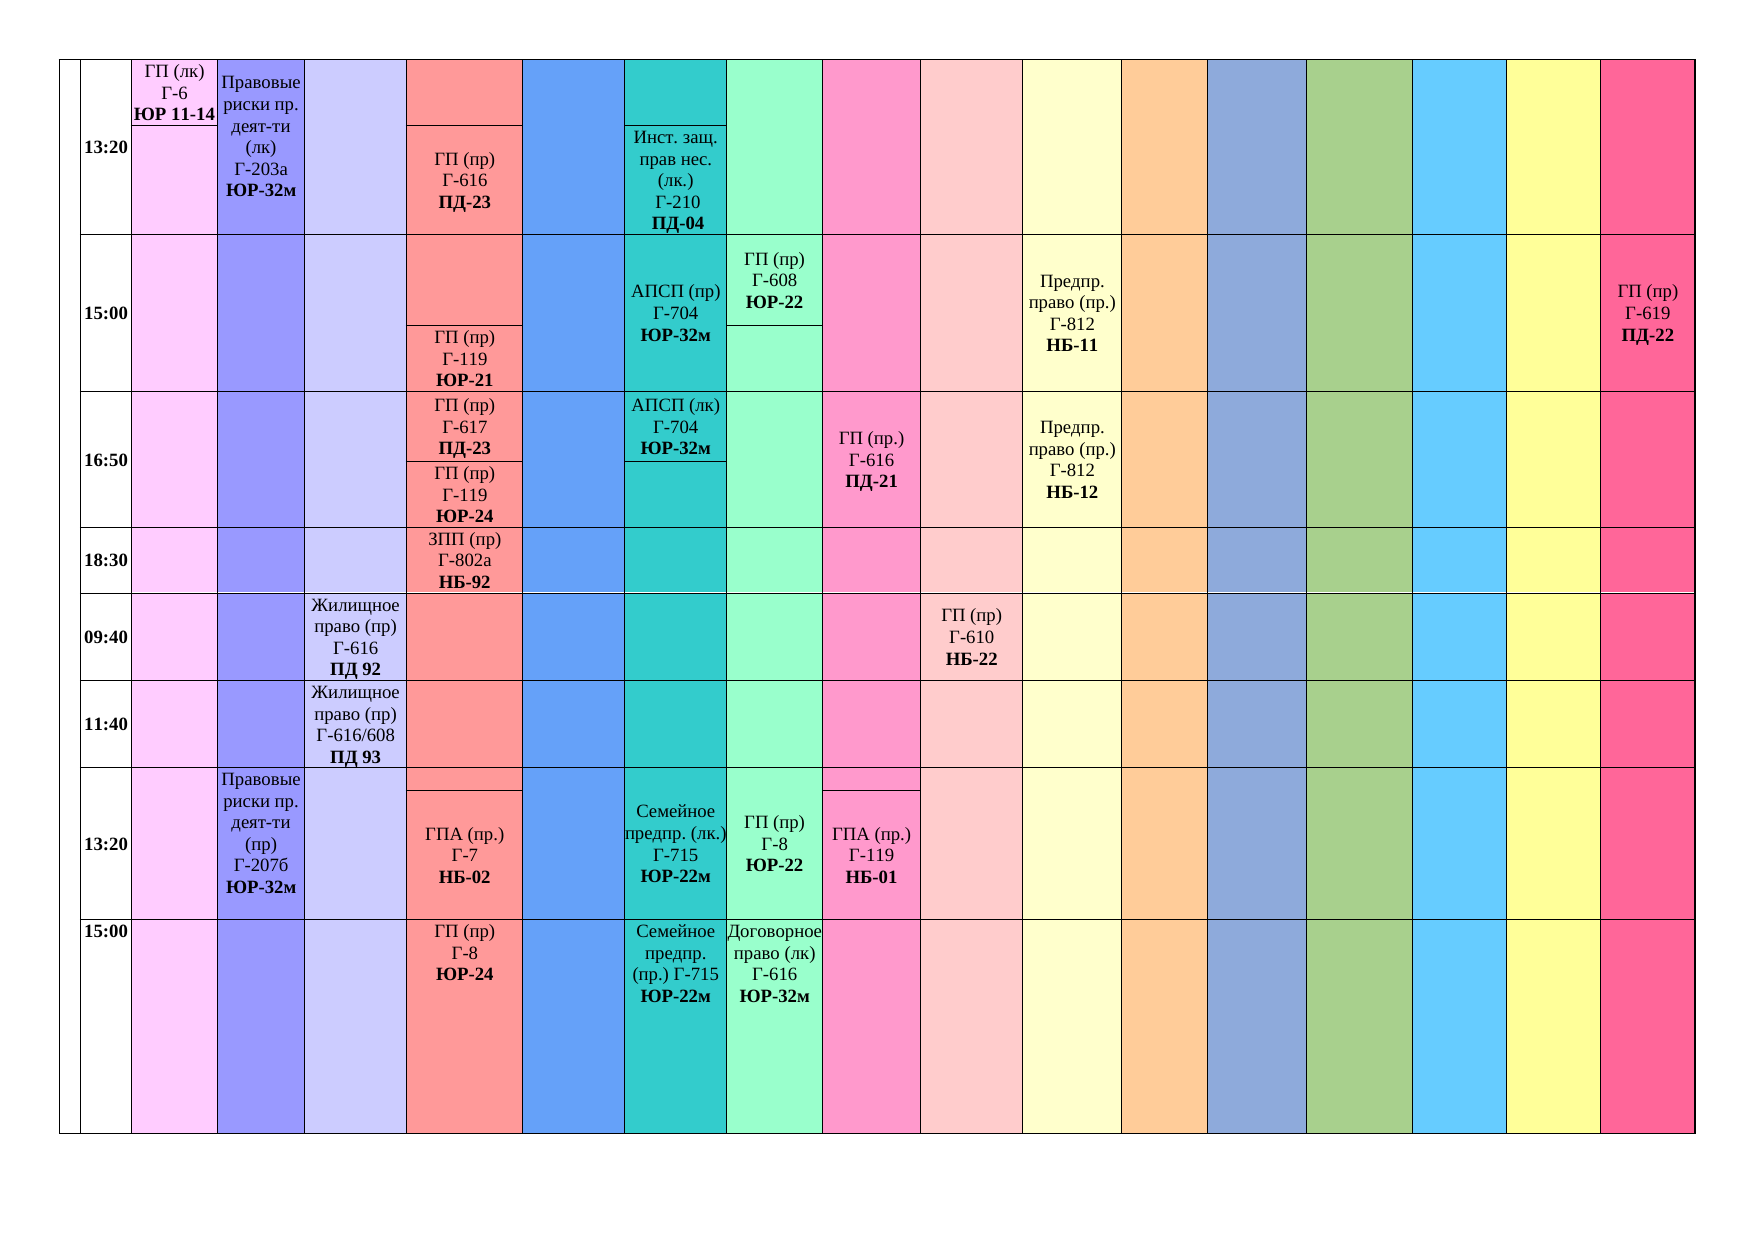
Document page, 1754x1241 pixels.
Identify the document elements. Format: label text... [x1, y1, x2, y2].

table_cell [823, 60, 920, 234]
table_cell [523, 60, 624, 234]
table_cell [1307, 768, 1412, 919]
table_cell [523, 768, 624, 919]
table_cell 18:30 [81, 528, 131, 592]
table_cell [523, 235, 624, 391]
table_cell [407, 235, 522, 325]
table_cell Семейное предпр. (лк.) Г-715 ЮР-22м [625, 768, 726, 919]
table_cell [1023, 594, 1121, 680]
table_cell [218, 594, 304, 680]
table_cell [727, 528, 822, 592]
table_cell [1122, 594, 1207, 680]
table_cell [305, 60, 406, 234]
table_cell [1122, 528, 1207, 592]
table_cell [625, 528, 726, 592]
table_cell [1507, 594, 1600, 680]
table_cell [1413, 528, 1506, 592]
table_cell АПСП (лк) Г-704 ЮР-32м [625, 392, 726, 461]
table_cell 16:50 [81, 392, 131, 527]
table_cell [823, 594, 920, 680]
table_cell [523, 681, 624, 767]
table_cell [1601, 60, 1694, 234]
table_cell ГП (пр) Г-8 ЮР-24 [407, 920, 522, 1133]
table_cell [921, 920, 1022, 1133]
table_cell [727, 681, 822, 767]
table_cell [823, 235, 920, 391]
table_cell ГП (пр) Г-119 ЮР-21 [407, 326, 522, 391]
table_cell Договорное право (лк) Г-616 ЮР-32м [727, 920, 822, 1133]
table_cell [1601, 392, 1694, 527]
table_cell [1601, 768, 1694, 919]
table_cell [1208, 528, 1306, 592]
table_cell Семейное предпр. (пр.) Г-715 ЮР-22м [625, 920, 726, 1133]
table_cell [1023, 768, 1121, 919]
table_cell [132, 594, 217, 680]
table_cell ГП (пр.) Г-616 ПД-21 [823, 392, 920, 527]
table_cell 13:20 [81, 768, 131, 919]
table_cell [1413, 768, 1506, 919]
table_cell [727, 60, 822, 234]
table_cell [921, 528, 1022, 592]
table_cell [305, 392, 406, 527]
table_cell [1413, 392, 1506, 527]
table_cell Предпр. право (пр.) Г-812 НБ-12 [1023, 392, 1121, 527]
table_cell [132, 920, 217, 1133]
table_cell [1122, 681, 1207, 767]
table_cell [1307, 920, 1412, 1133]
table_cell [1413, 594, 1506, 680]
table_cell [1601, 528, 1694, 592]
table_cell [1122, 920, 1207, 1133]
table_cell [1601, 681, 1694, 767]
table_cell [1307, 235, 1412, 391]
table_cell [1208, 60, 1306, 234]
table_cell [407, 768, 522, 790]
table_cell [523, 528, 624, 592]
table_cell [1413, 60, 1506, 234]
table_cell [1122, 60, 1207, 234]
table_cell [305, 920, 406, 1133]
table_cell ГПА (пр.) Г-119 НБ-01 [823, 791, 920, 919]
table_cell [1023, 60, 1121, 234]
table_cell [1507, 681, 1600, 767]
table_cell 09:40 [81, 594, 131, 680]
table_cell ГП (пр) Г-608 ЮР-22 [727, 235, 822, 325]
table_cell [218, 920, 304, 1133]
table_cell [1507, 392, 1600, 527]
table_cell [1601, 920, 1694, 1133]
table_cell 13:20 [81, 60, 131, 234]
table_cell [1208, 392, 1306, 527]
table_cell [1023, 920, 1121, 1133]
table_cell [1122, 768, 1207, 919]
table_cell [218, 528, 304, 592]
table_cell Предпр. право (пр.) Г-812 НБ-11 [1023, 235, 1121, 391]
table_cell [523, 594, 624, 680]
table_cell ГП (пр) Г-619 ПД-22 [1601, 235, 1694, 391]
table_cell Правовые риски пр. деят-ти (лк) Г-203а ЮР-32м [218, 60, 304, 234]
table_cell [823, 920, 920, 1133]
table_cell [1507, 528, 1600, 592]
table_cell [823, 768, 920, 790]
table_cell [727, 594, 822, 680]
table_cell [1208, 920, 1306, 1133]
table_cell Инст. защ. прав нес. (лк.) Г-210 ПД-04 [625, 126, 726, 234]
table_cell [1507, 60, 1600, 234]
table_cell [132, 126, 217, 234]
table_cell [305, 768, 406, 919]
table_cell 15:00 [81, 920, 131, 1133]
table_cell [132, 528, 217, 592]
table_cell [218, 392, 304, 527]
table_cell [921, 235, 1022, 391]
table_cell [407, 681, 522, 767]
table_cell [625, 681, 726, 767]
table_cell [132, 768, 217, 919]
table_cell [1122, 235, 1207, 391]
table_cell [823, 681, 920, 767]
table_cell [921, 681, 1022, 767]
table_cell [1307, 681, 1412, 767]
table_cell ЗПП (пр) Г-802а НБ-92 [407, 528, 522, 592]
table_cell ГПА (пр.) Г-7 НБ-02 [407, 791, 522, 919]
table_cell [1307, 60, 1412, 234]
table_cell [305, 528, 406, 592]
table_cell [407, 594, 522, 680]
table_cell Жилищное право (пр) Г-616/608 ПД 93 [305, 681, 406, 767]
table_cell [523, 392, 624, 527]
table_cell [132, 235, 217, 391]
table_cell [1601, 594, 1694, 680]
table_cell [132, 681, 217, 767]
table_cell ГП (лк) Г-6 ЮР 11-14 [132, 60, 217, 125]
table_cell [1023, 528, 1121, 592]
table_cell [1208, 594, 1306, 680]
table_cell [921, 768, 1022, 919]
table_cell АПСП (пр) Г-704 ЮР-32м [625, 235, 726, 391]
table_cell Правовые риски пр. деят-ти (пр) Г-207б ЮР-32м [218, 768, 304, 919]
table_cell [1307, 528, 1412, 592]
table_cell [625, 60, 726, 125]
table_cell [1208, 235, 1306, 391]
table_cell [823, 528, 920, 592]
table_cell [1507, 235, 1600, 391]
table_cell [921, 60, 1022, 234]
table_cell [1023, 681, 1121, 767]
table_cell ГП (пр) Г-616 ПД-23 [407, 126, 522, 234]
table_cell [1507, 920, 1600, 1133]
table_cell [1507, 768, 1600, 919]
table_cell [407, 60, 522, 125]
table_cell [1122, 392, 1207, 527]
table_cell [1307, 392, 1412, 527]
table_cell [727, 326, 822, 391]
table_cell [1208, 681, 1306, 767]
table_cell Жилищное право (пр) Г-616 ПД 92 [305, 594, 406, 680]
table_cell ГП (пр) Г-617 ПД-23 [407, 392, 522, 461]
table_cell [218, 681, 304, 767]
table_cell [1307, 594, 1412, 680]
table_cell [727, 392, 822, 527]
table_cell ГП (пр) Г-119 ЮР-24 [407, 462, 522, 527]
table_cell [625, 462, 726, 527]
table_cell 15:00 [81, 235, 131, 391]
table_cell [1413, 681, 1506, 767]
table_cell 11:40 [81, 681, 131, 767]
table_cell [523, 920, 624, 1133]
table_cell [218, 235, 304, 391]
table_cell [1413, 235, 1506, 391]
table_cell [921, 392, 1022, 527]
table_cell [305, 235, 406, 391]
table_cell [625, 594, 726, 680]
table_cell [1208, 768, 1306, 919]
table_cell ГП (пр) Г-610 НБ-22 [921, 594, 1022, 680]
table_cell [1413, 920, 1506, 1133]
table_cell ГП (пр) Г-8 ЮР-22 [727, 768, 822, 919]
table_cell [132, 392, 217, 527]
